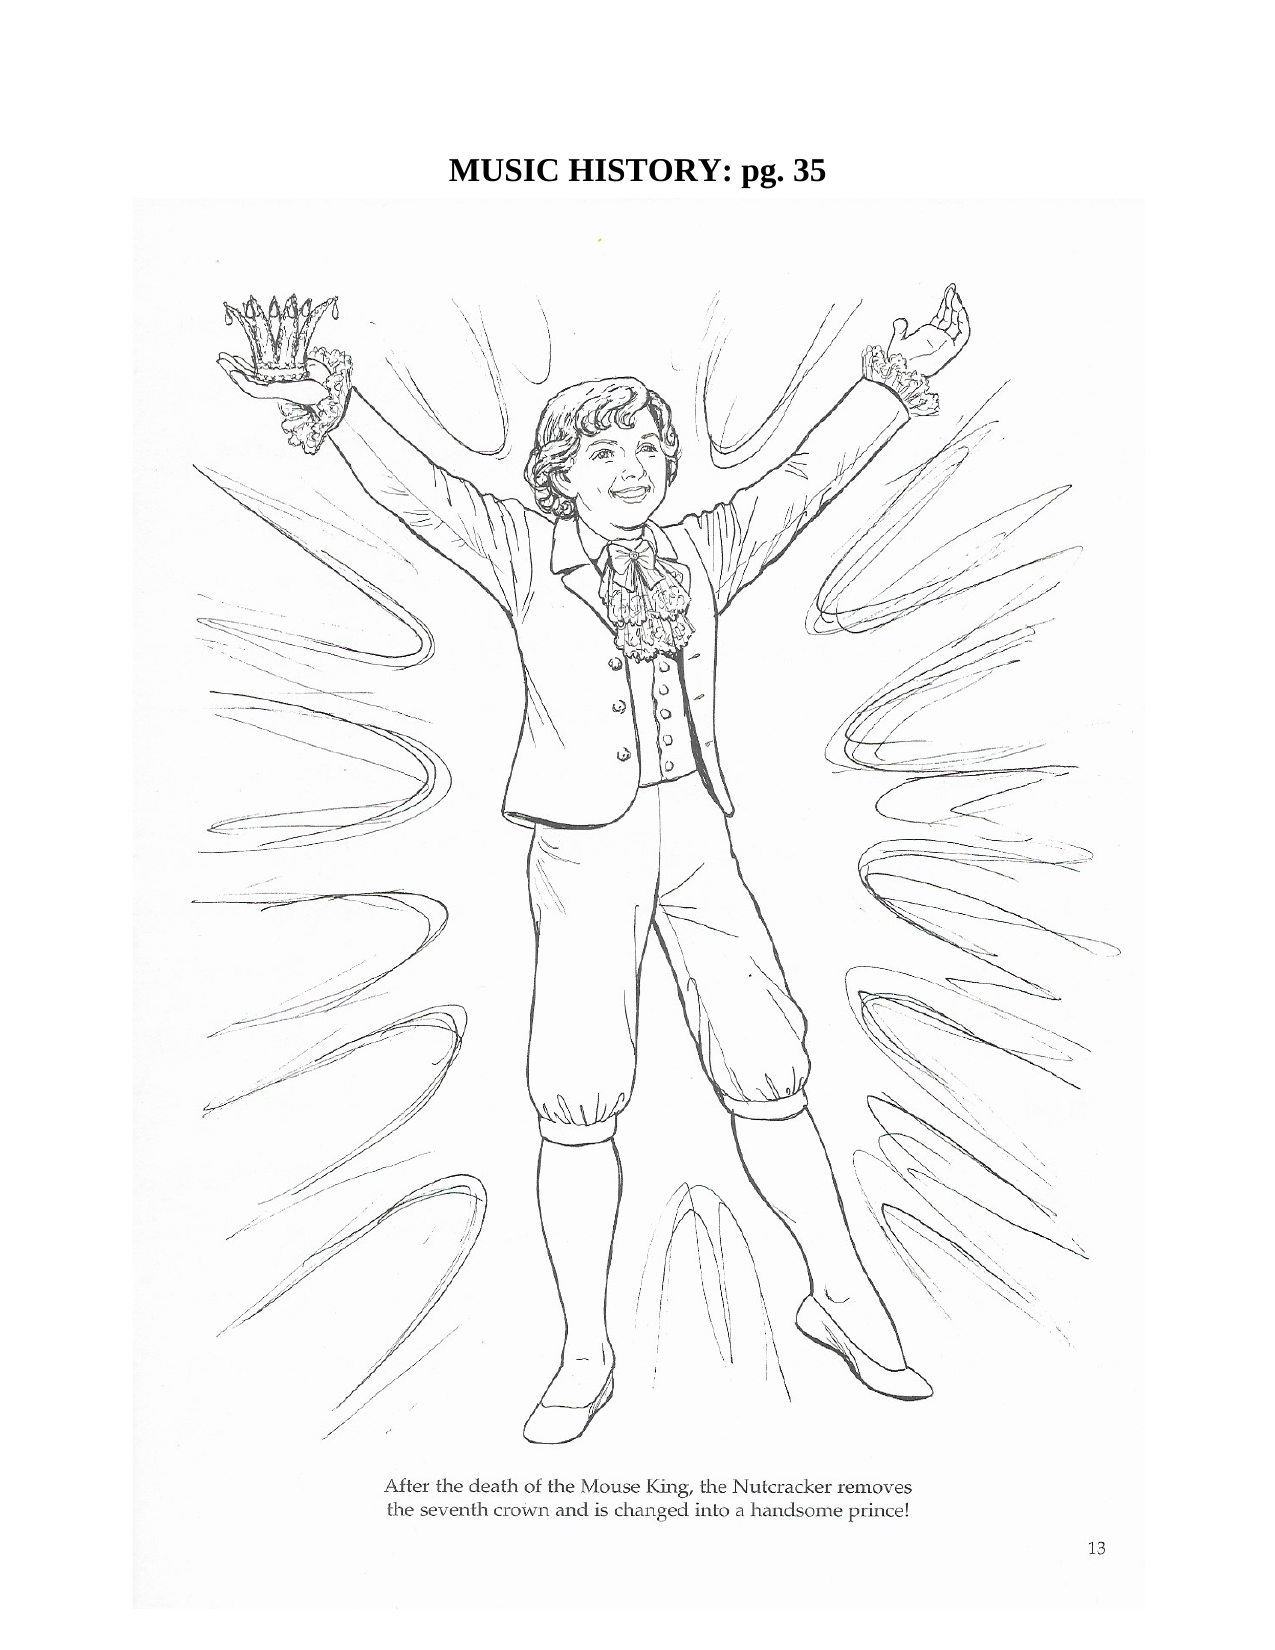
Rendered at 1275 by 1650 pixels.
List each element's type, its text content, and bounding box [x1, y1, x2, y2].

picture [132, 198, 1146, 1609]
text MUSIC HISTORY: pg. 35 [150, 150, 1125, 188]
